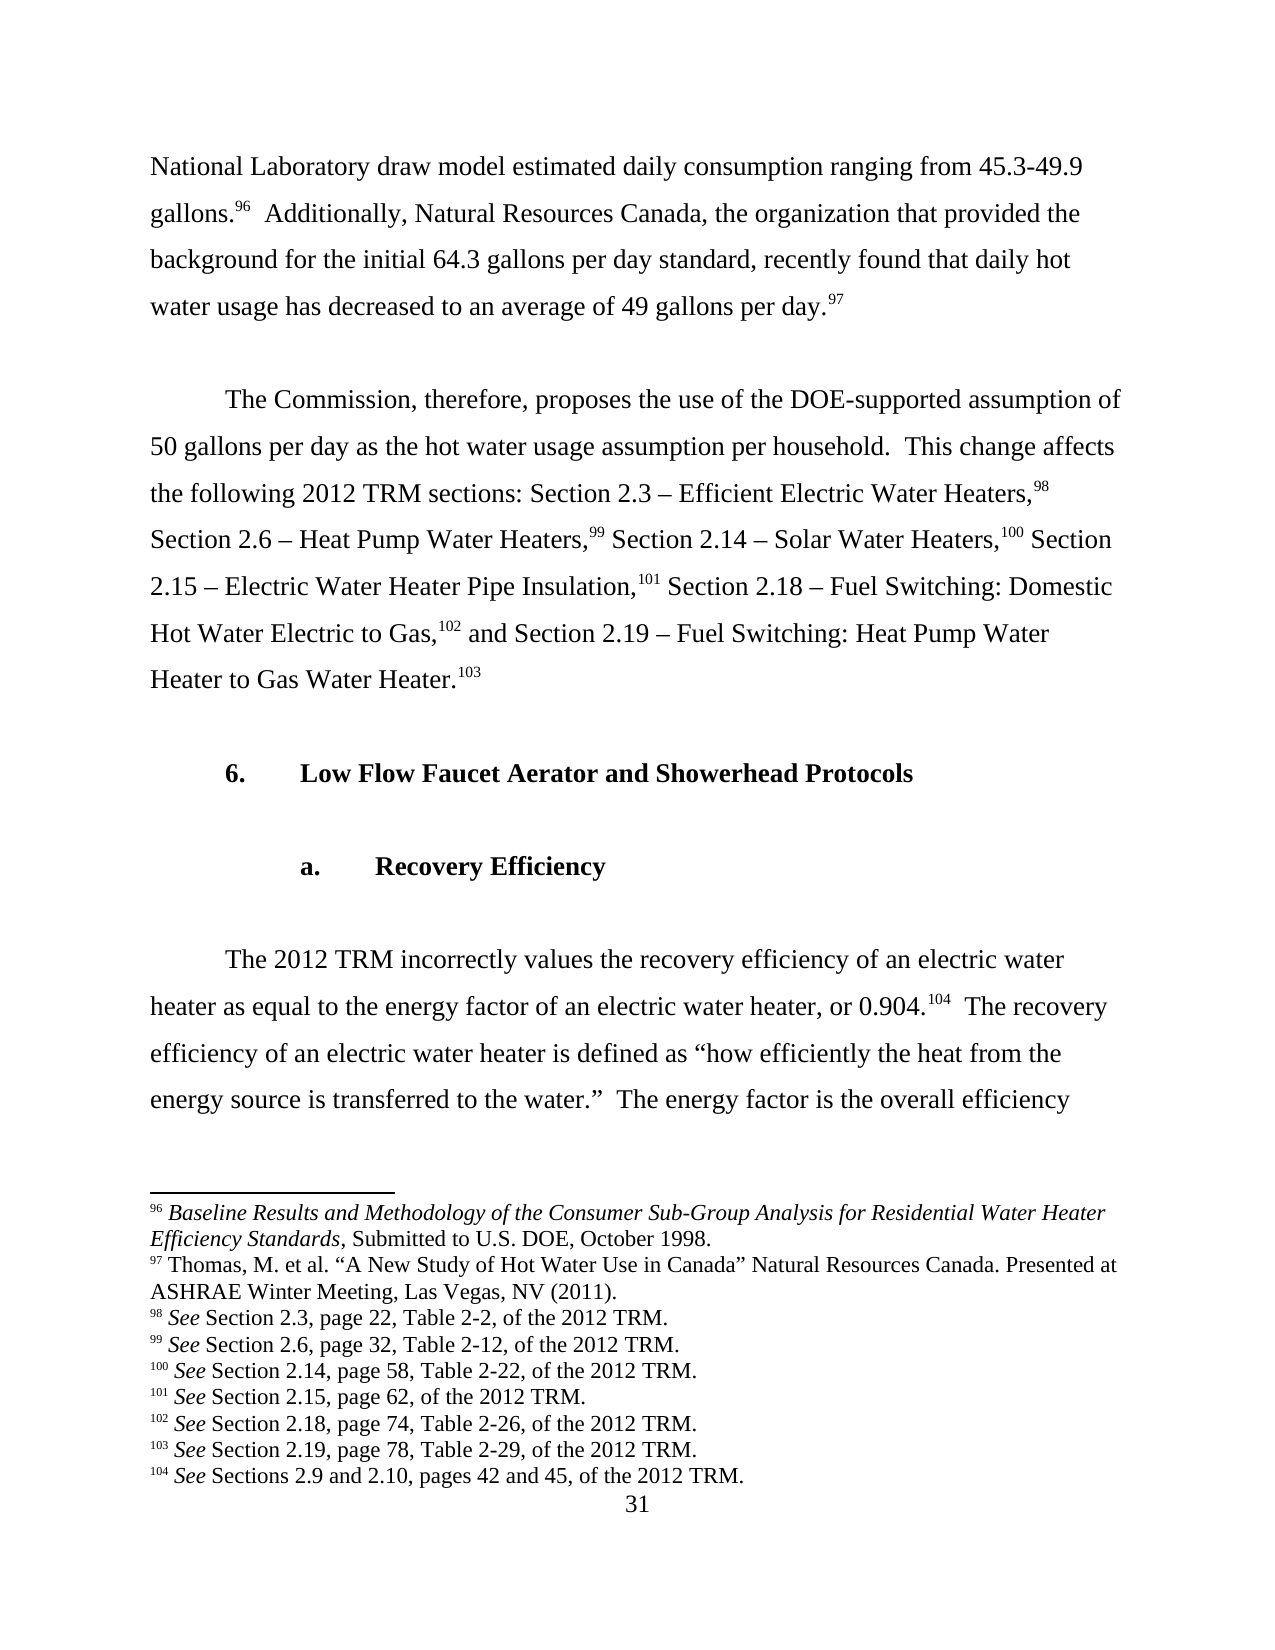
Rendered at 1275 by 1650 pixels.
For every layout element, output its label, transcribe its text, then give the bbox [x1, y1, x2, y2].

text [150, 150, 1125, 321]
list Recovery Efficiency [300, 850, 1125, 881]
text The 2012 TRM incorrectly values the recovery efficiency of an electric water heater as equal to the energy factor of an electric water heater, or 0.904. The recovery efficiency of an electric water heater is defined as “how efficiently the heat from the energy source is transferred to the water.” The energy factor is the overall efficiency which includes the recovery efficiency, standby losses and cycling losses. As such, the correct recovery efficiency of an electric water heater should be 0.98. The Commission therefore proposes correcting the value from 0.904 to 0.98 in both Sections 2.9 – Low Flow Faucet Aerators and Section 2.10 – Low Flow Showerheads. [150, 943, 1125, 1114]
list Low Flow Faucet Aerator and Showerhead Protocols [225, 757, 1125, 788]
text The Commission, therefore, proposes the use of the DOE-supported assumption of 50 gallons per day as the hot water usage assumption per household. This change affects the following 2012 TRM sections: Section 2.3 – Efficient Electric Water Heaters, Section 2.6 – Heat Pump Water Heaters, Section 2.14 – Solar Water Heaters, Section 2.15 – Electric Water Heater Pipe Insulation, Section 2.18 – Fuel Switching: Domestic Hot Water Electric to Gas, and Section 2.19 – Fuel Switching: Heat Pump Water Heater to Gas Water Heater. [150, 383, 1125, 694]
